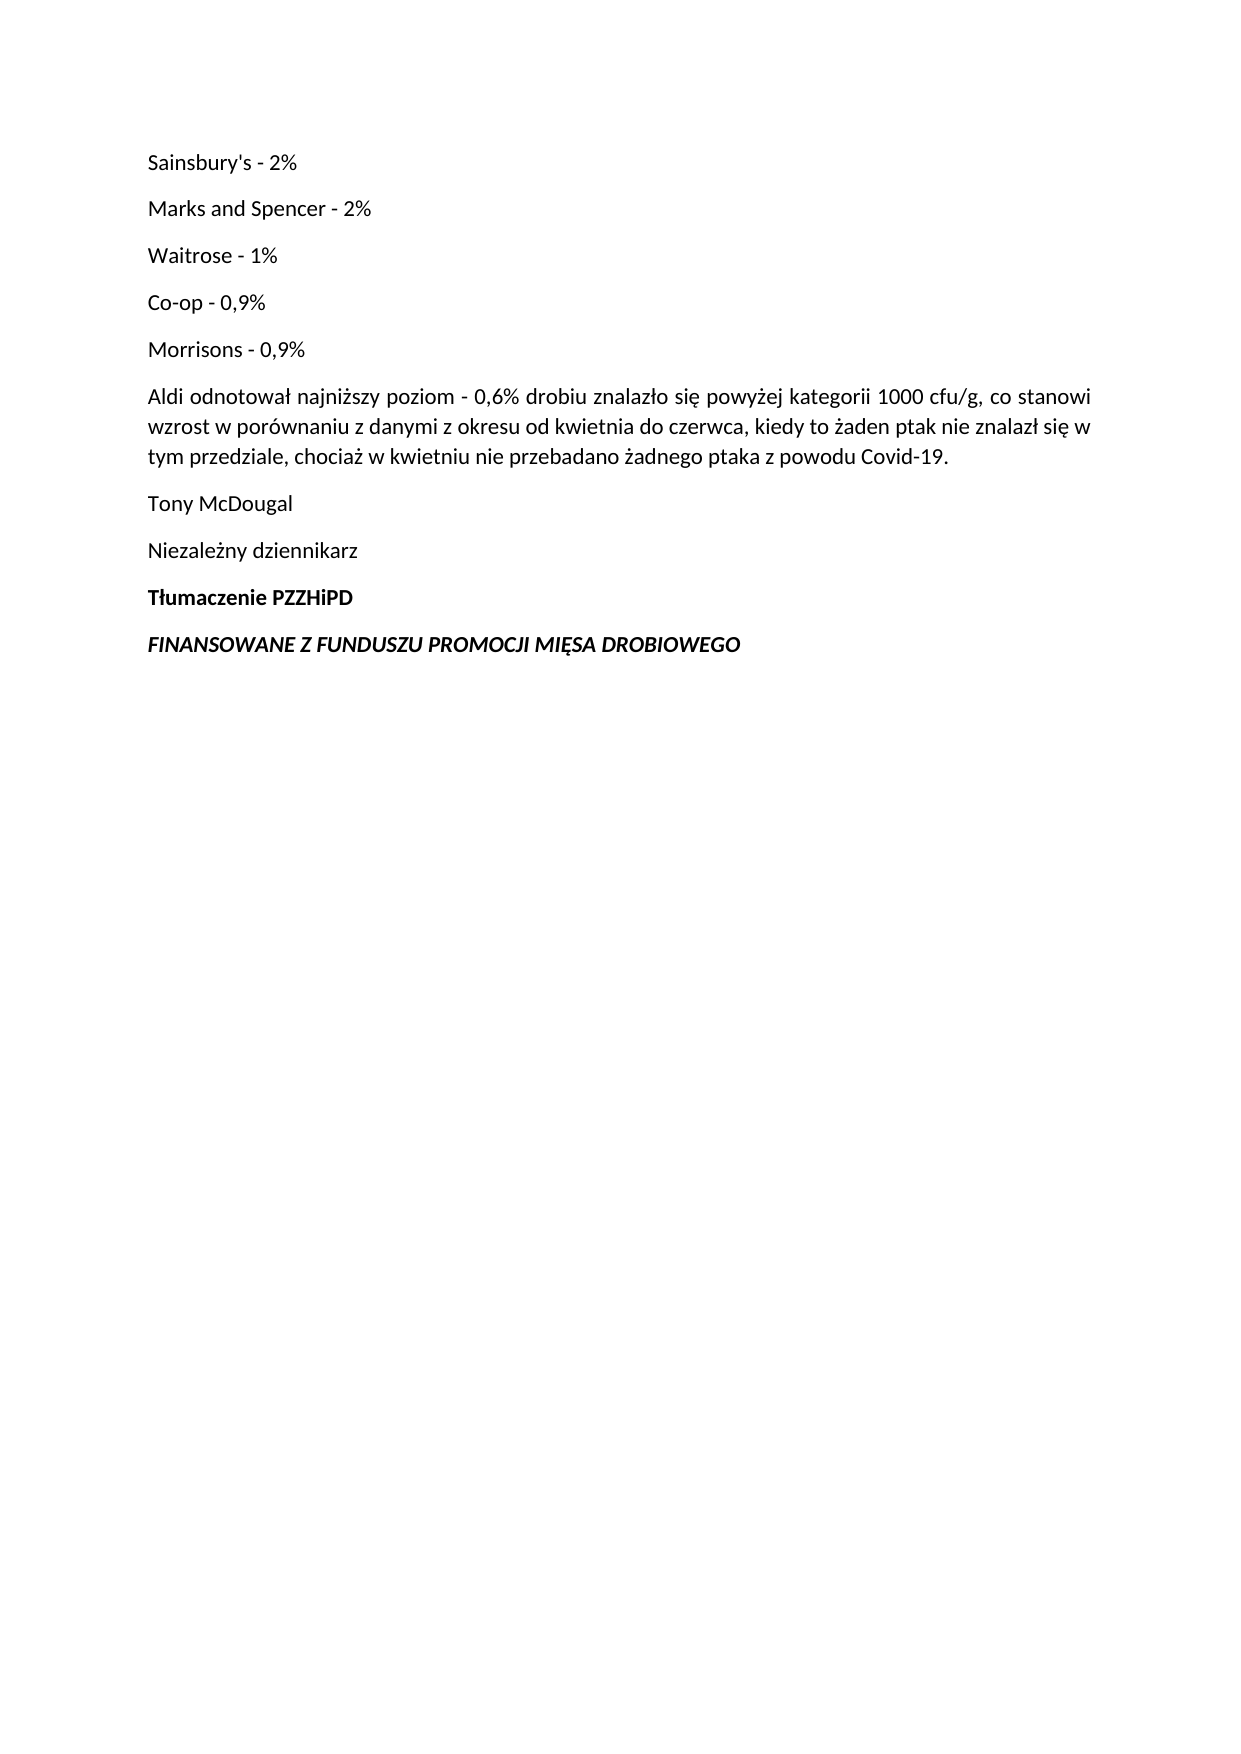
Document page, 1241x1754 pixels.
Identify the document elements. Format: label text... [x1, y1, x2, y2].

text FINANSOWANE Z FUNDUSZU PROMOCJI MIĘSA DROBIOWEGO [148, 630, 1093, 658]
text Tłumaczenie PZZHiPD [148, 583, 1093, 611]
text Co-op - 0,9% [148, 288, 1093, 316]
text Niezależny dziennikarz [148, 536, 1093, 564]
text Sainsbury's - 2% [148, 148, 1093, 176]
text Aldi odnotował najniższy poziom - 0,6% drobiu znalazło się powyżej kategorii 1000 cfu/g, co stanowi wzrost w porównaniu z danymi z okresu od kwietnia do czerwca, kiedy to żaden ptak nie znalazł się w tym przedziale, chociaż w kwietniu nie przebadano żadnego ptaka z powodu Covid-19. [148, 382, 1093, 470]
text Marks and Spencer - 2% [148, 194, 1093, 222]
text Waitrose - 1% [148, 241, 1093, 269]
text Tony McDougal [148, 489, 1093, 517]
text Morrisons - 0,9% [148, 335, 1093, 363]
